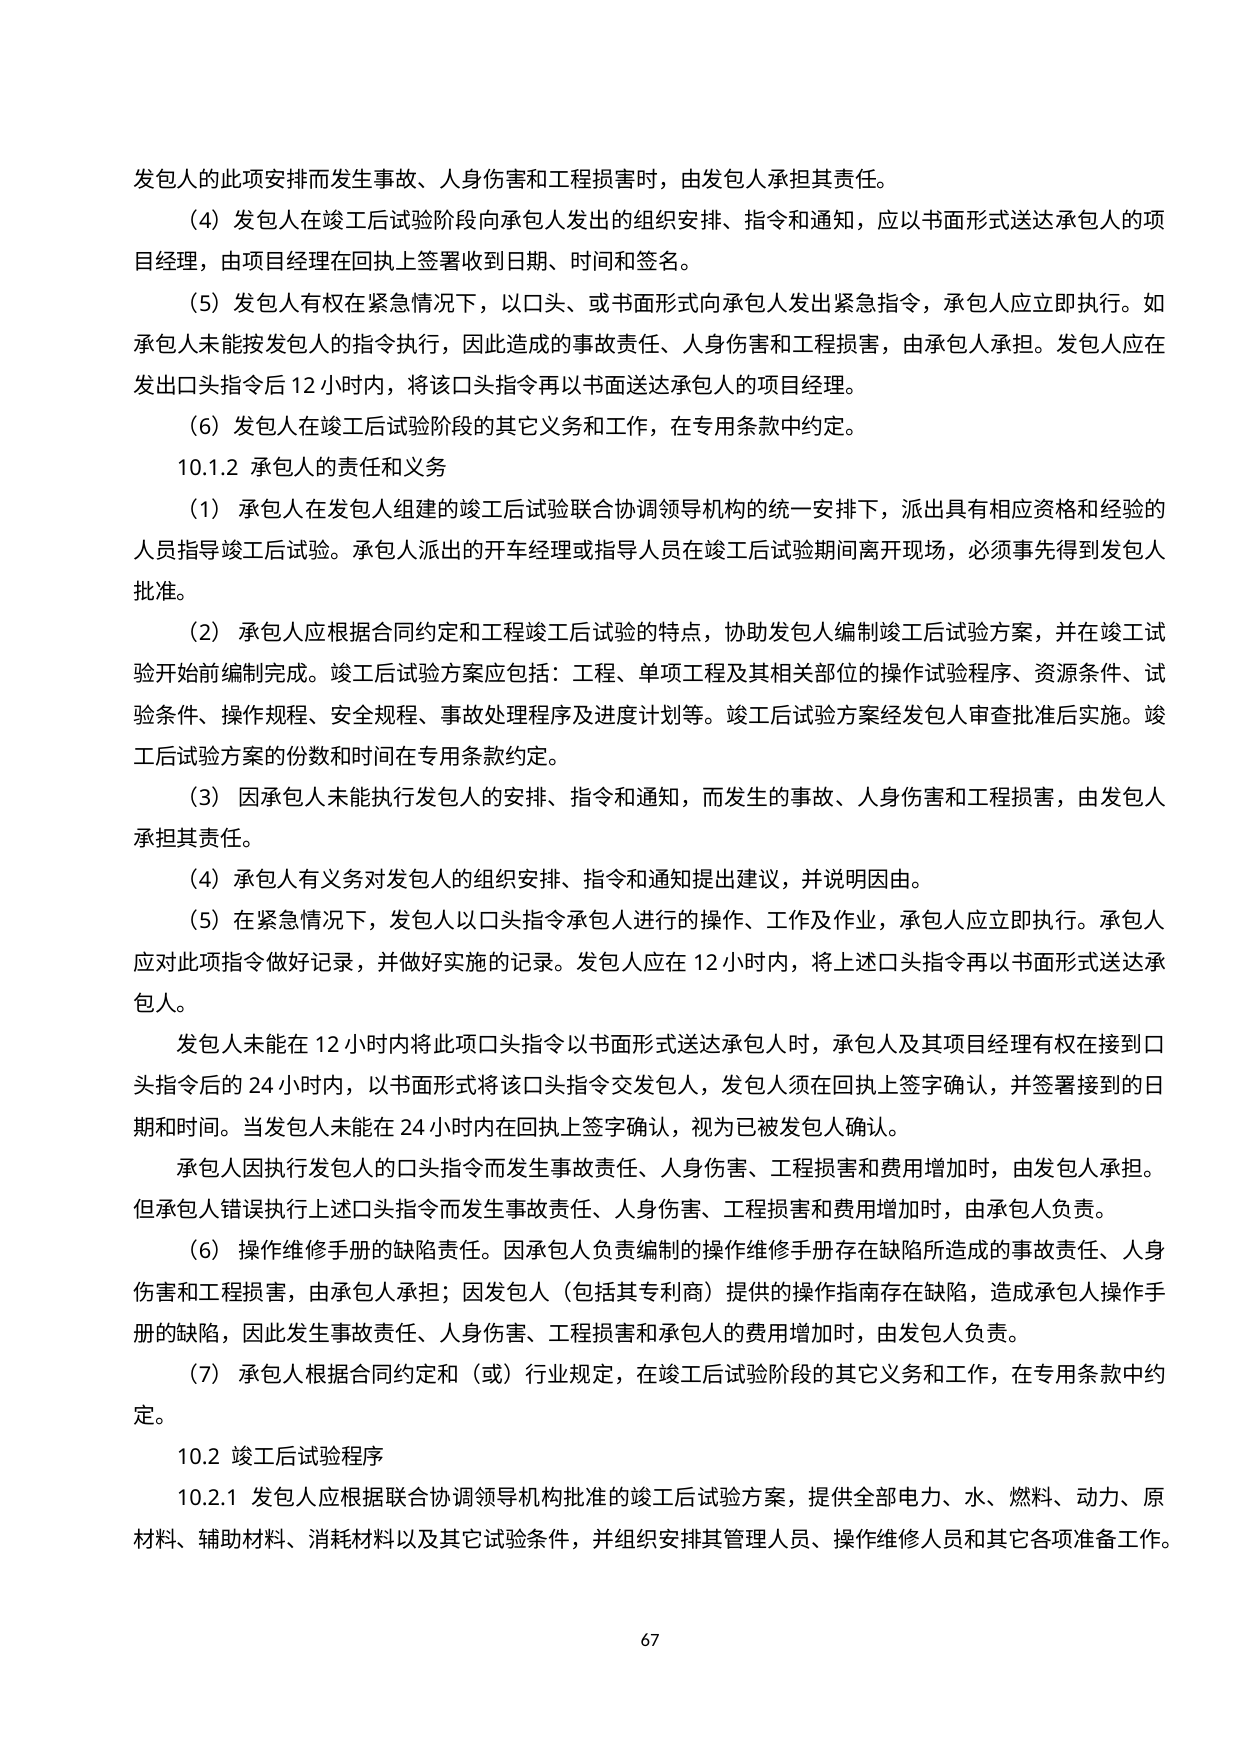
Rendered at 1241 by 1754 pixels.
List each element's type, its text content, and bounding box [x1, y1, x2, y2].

text 发包人未能在12小时内将此项口头指令以书面形式送达承包人时，承包人及其项目经理有权在接到口头指令后的24小时内，以书面形式将该口头指令交发包人，发包人须在回执上签字确认，并签署接到的日期和时间。当发包人未能在24小时内在回执上签字确认，视为已被发包人确认。 [133, 1027, 1167, 1141]
text 10.2.1 发包人应根据联合协调领导机构批准的竣工后试验方案，提供全部电力、水、燃料、动力、原材料、辅助材料、消耗材料以及其它试验条件，并组织安排其管理人员、操作维修人员和其它各项准备工作。 [133, 1480, 1167, 1553]
text （2） 承包人应根据合同约定和工程竣工后试验的特点，协助发包人编制竣工后试验方案，并在竣工试验开始前编制完成。竣工后试验方案应包括：工程、单项工程及其相关部位的操作试验程序、资源条件、试验条件、操作规程、安全规程、事故处理程序及进度计划等。竣工后试验方案经发包人审查批准后实施。竣工后试验方案的份数和时间在专用条款约定。 [133, 615, 1167, 770]
text 承包人因执行发包人的口头指令而发生事故责任、人身伤害、工程损害和费用增加时，由发包人承担。但承包人错误执行上述口头指令而发生事故责任、人身伤害、工程损害和费用增加时，由承包人负责。 [133, 1151, 1167, 1224]
text 10.1.2 承包人的责任和义务 [133, 450, 1167, 482]
text （5）在紧急情况下，发包人以口头指令承包人进行的操作、工作及作业，承包人应立即执行。承包人应对此项指令做好记录，并做好实施的记录。发包人应在12小时内，将上述口头指令再以书面形式送达承包人。 [133, 903, 1167, 1018]
text （3） 因承包人未能执行发包人的安排、指令和通知，而发生的事故、人身伤害和工程损害，由发包人承担其责任。 [133, 780, 1167, 853]
text （6）发包人在竣工后试验阶段的其它义务和工作，在专用条款中约定。 [133, 409, 1167, 441]
text （4）发包人在竣工后试验阶段向承包人发出的组织安排、指令和通知，应以书面形式送达承包人的项目经理，由项目经理在回执上签署收到日期、时间和签名。 [133, 203, 1167, 276]
text （1） 承包人在发包人组建的竣工后试验联合协调领导机构的统一安排下，派出具有相应资格和经验的人员指导竣工后试验。承包人派出的开车经理或指导人员在竣工后试验期间离开现场，必须事先得到发包人批准。 [133, 492, 1167, 606]
text （7） 承包人根据合同约定和（或）行业规定，在竣工后试验阶段的其它义务和工作，在专用条款中约定。 [133, 1357, 1167, 1430]
text 10.2 竣工后试验程序 [133, 1439, 1167, 1471]
text （6） 操作维修手册的缺陷责任。因承包人负责编制的操作维修手册存在缺陷所造成的事故责任、人身伤害和工程损害，由承包人承担；因发包人（包括其专利商）提供的操作指南存在缺陷，造成承包人操作手册的缺陷，因此发生事故责任、人身伤害、工程损害和承包人的费用增加时，由发包人负责。 [133, 1233, 1167, 1347]
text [133, 162, 1167, 194]
text （4）承包人有义务对发包人的组织安排、指令和通知提出建议，并说明因由。 [133, 862, 1167, 894]
text （5）发包人有权在紧急情况下，以口头、或书面形式向承包人发出紧急指令，承包人应立即执行。如承包人未能按发包人的指令执行，因此造成的事故责任、人身伤害和工程损害，由承包人承担。发包人应在发出口头指令后12小时内，将该口头指令再以书面送达承包人的项目经理。 [133, 286, 1167, 400]
